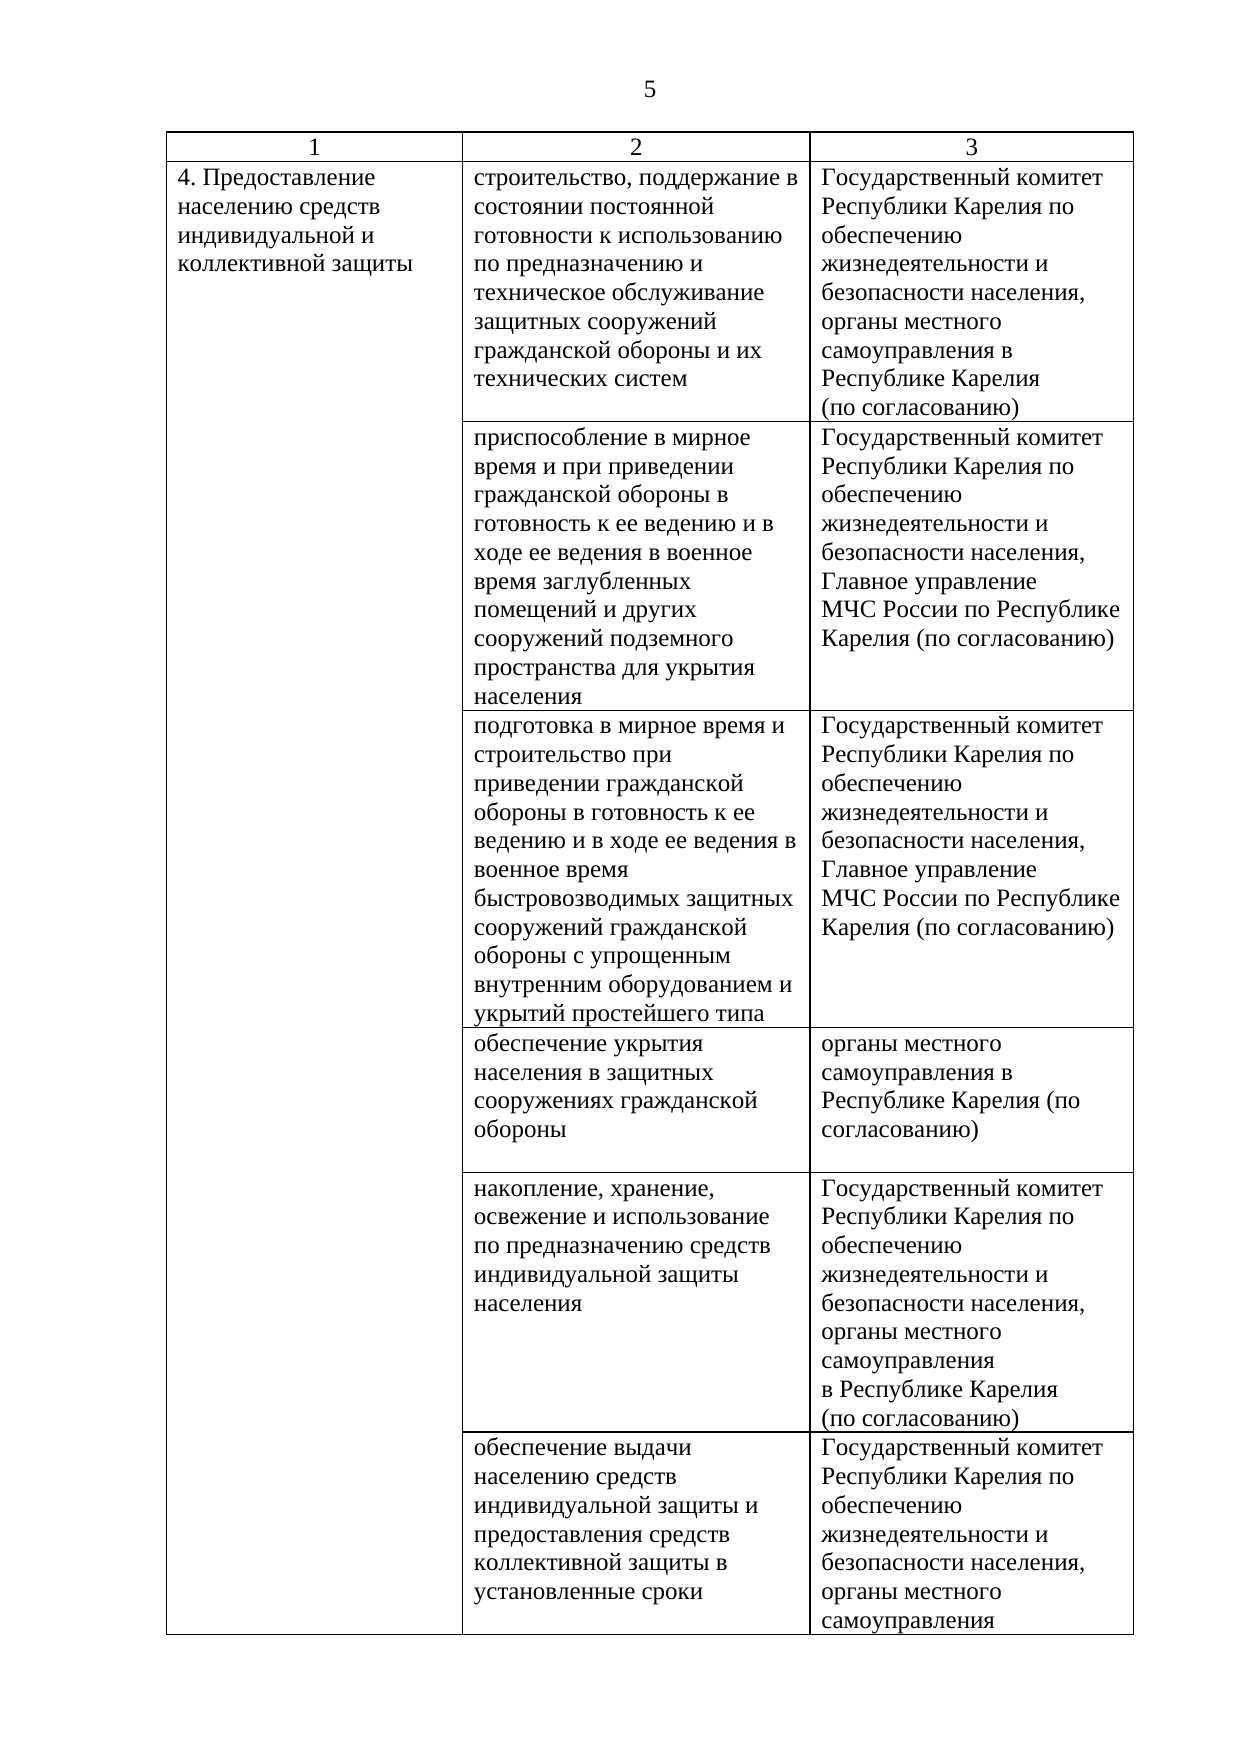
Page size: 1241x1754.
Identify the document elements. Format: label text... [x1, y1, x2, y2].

table_cell накопление, хранение, освежение и использование по предназначению средств индивидуальной защиты населения [463, 1173, 809, 1431]
table_cell Государственный комитет Республики Карелия по обеспечению жизнедеятельности и безопасности населения, органы местного самоуправления [811, 1433, 1133, 1634]
table_cell подготовка в мирное время и строительство при приведении гражданской обороны в готовность к ее ведению и в ходе ее ведения в военное время быстровозводимых защитных сооружений гражданской обороны с упрощенным внутренним оборудованием и укрытий простейшего типа [463, 711, 809, 1027]
table_cell строительство, поддержание в состоянии постоянной готовности к использованию по предназначению и техническое обслуживание защитных сооружений гражданской обороны и их технических систем [463, 162, 809, 421]
table_cell обеспечение укрытия населения в защитных сооружениях гражданской обороны [463, 1028, 809, 1172]
table_cell 4. Предоставление населению средств индивидуальной и коллективной защиты [167, 162, 462, 1634]
table_header 1 [167, 133, 462, 161]
table_cell органы местного самоуправления в Республике Карелия (по согласованию) [811, 1028, 1133, 1172]
table_cell Государственный комитет Республики Карелия по обеспечению жизнедеятельности и безопасности населения, Главное управление МЧС России по Республике Карелия (по согласованию) [811, 422, 1133, 709]
table_cell обеспечение выдачи населению средств индивидуальной защиты и предоставления средств коллективной защиты в установленные сроки [463, 1433, 809, 1634]
table_header 3 [811, 133, 1133, 161]
table_cell приспособление в мирное время и при приведении гражданской обороны в готовность к ее ведению и в ходе ее ведения в военное время заглубленных помещений и других сооружений подземного пространства для укрытия населения [463, 422, 809, 709]
table_cell Государственный комитет Республики Карелия по обеспечению жизнедеятельности и безопасности населения, Главное управление МЧС России по Республике Карелия (по согласованию) [811, 711, 1133, 1027]
table_header 2 [463, 133, 809, 161]
